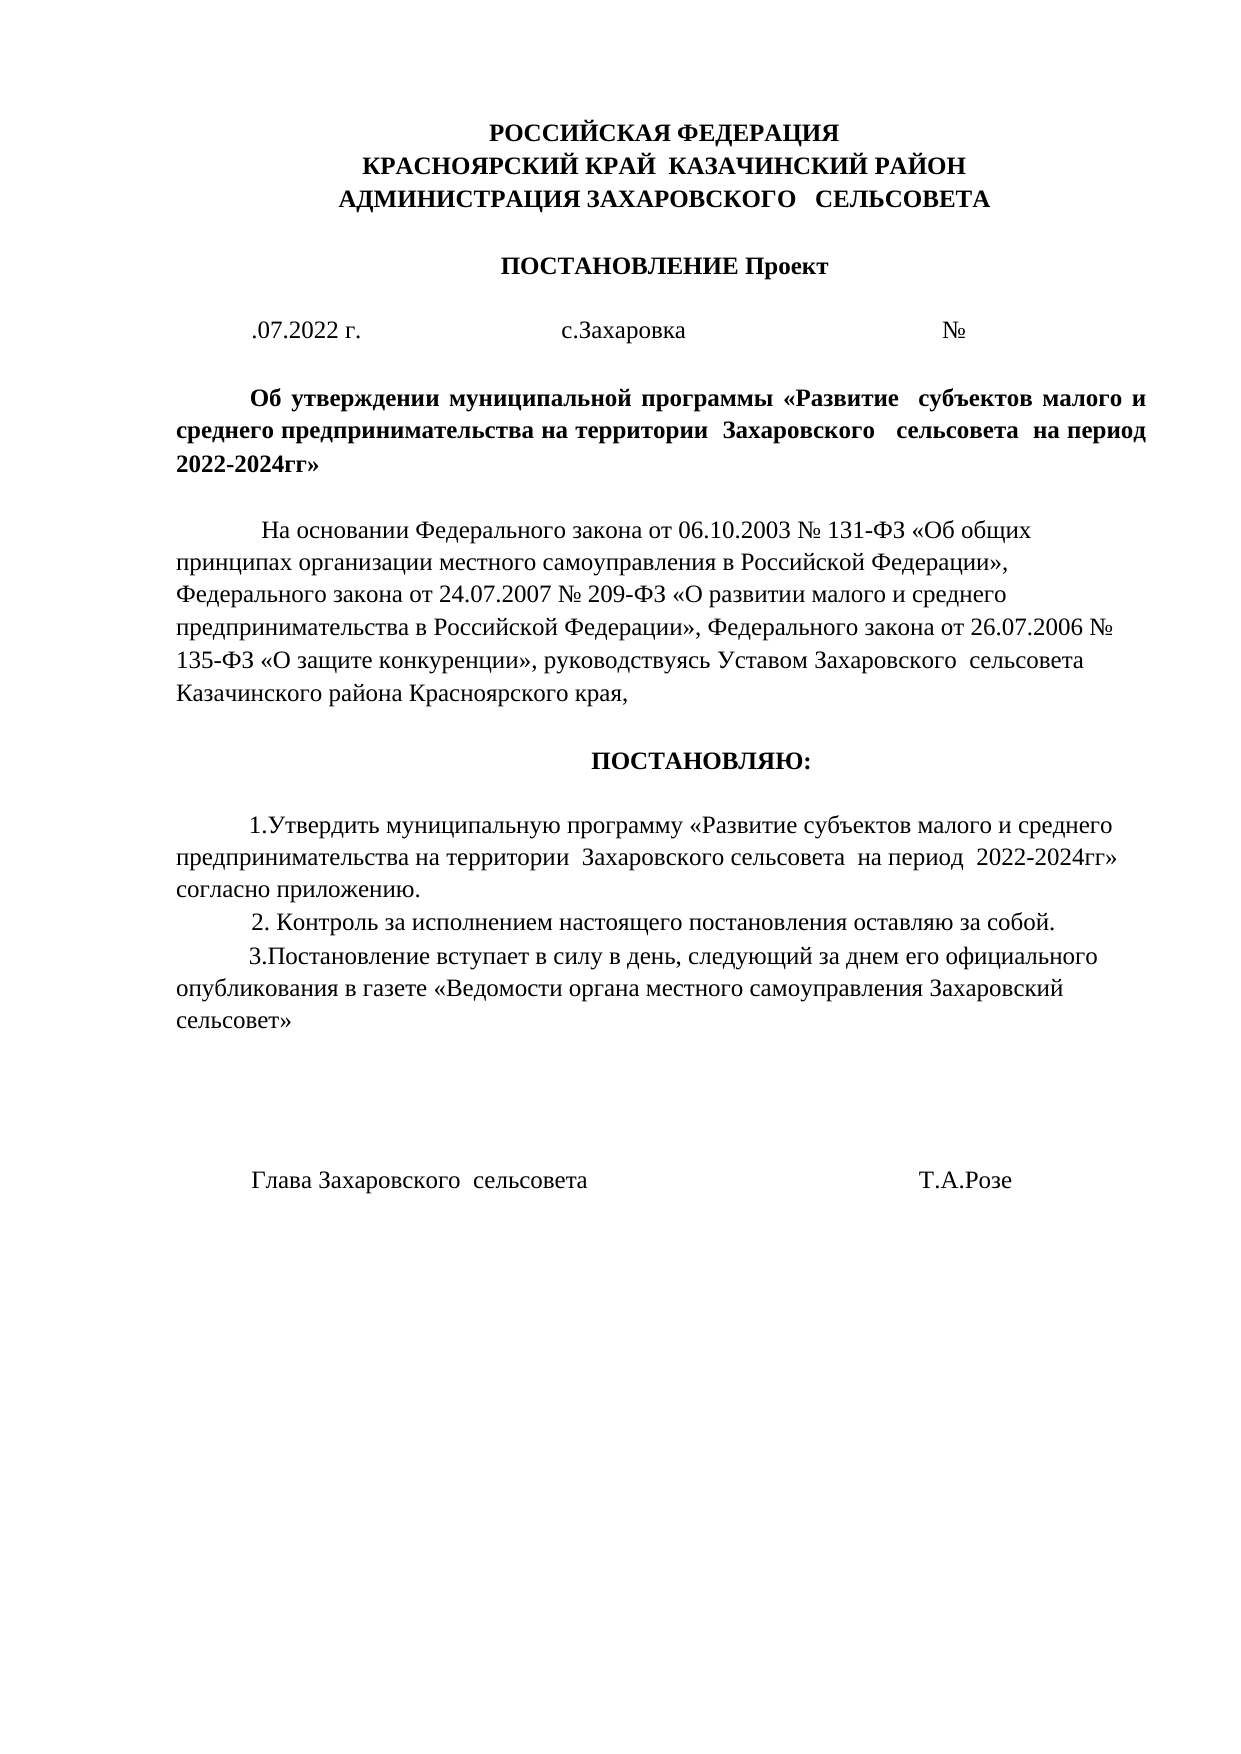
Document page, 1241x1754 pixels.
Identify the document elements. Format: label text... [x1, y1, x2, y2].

text 135-ФЗ «О защите конкуренции», руководствуясь Уставом Захаровского сельсовета [176, 645, 1152, 674]
text 2. Контроль за исполнением настоящего постановления оставляю за собой. [251, 907, 1152, 936]
text РОССИЙСКАЯ ФЕДЕРАЦИЯ [177, 118, 1151, 147]
text Об утверждении муниципальной программы «Развитие субъектов малого и среднего предпринимательства на территории Захаровского сельсовета на период 2022-2024гг» [176, 383, 1147, 477]
text АДМИНИСТРАЦИЯ ЗАХАРОВСКОГО СЕЛЬСОВЕТА [177, 184, 1152, 213]
text .07.2022 г. с.Захаровка № [251, 315, 1152, 344]
text На основании Федерального закона от 06.10.2003 № 131-ФЗ «Об общих принципах организации местного самоуправления в Российской Федерации», Федерального закона от 24.07.2007 № 209-ФЗ «О развитии малого и среднего предпринимательства в Российской Федерации», Федерального закона от 26.07.2006 № [176, 515, 1152, 640]
text ПОСТАНОВЛЯЮ: [245, 746, 1158, 774]
text Глава Захаровского сельсовета Т.А.Розе [251, 1165, 1152, 1194]
text ПОСТАНОВЛЕНИЕ Проект [177, 251, 1152, 280]
text 1.Утвердить муниципальную программу «Развитие субъектов малого и среднего предпринимательства на территории Захаровского сельсовета на период 2022-2024гг» согласно приложению. [176, 810, 1152, 903]
text Казачинского района Красноярского края, [176, 678, 1152, 707]
text КРАСНОЯРСКИЙ КРАЙ КАЗАЧИНСКИЙ РАЙОН [177, 151, 1151, 180]
text 3.Постановление вступает в силу в день, следующий за днем его официального опубликования в газете «Ведомости органа местного самоуправления Захаровский сельсовет» [176, 941, 1152, 1034]
